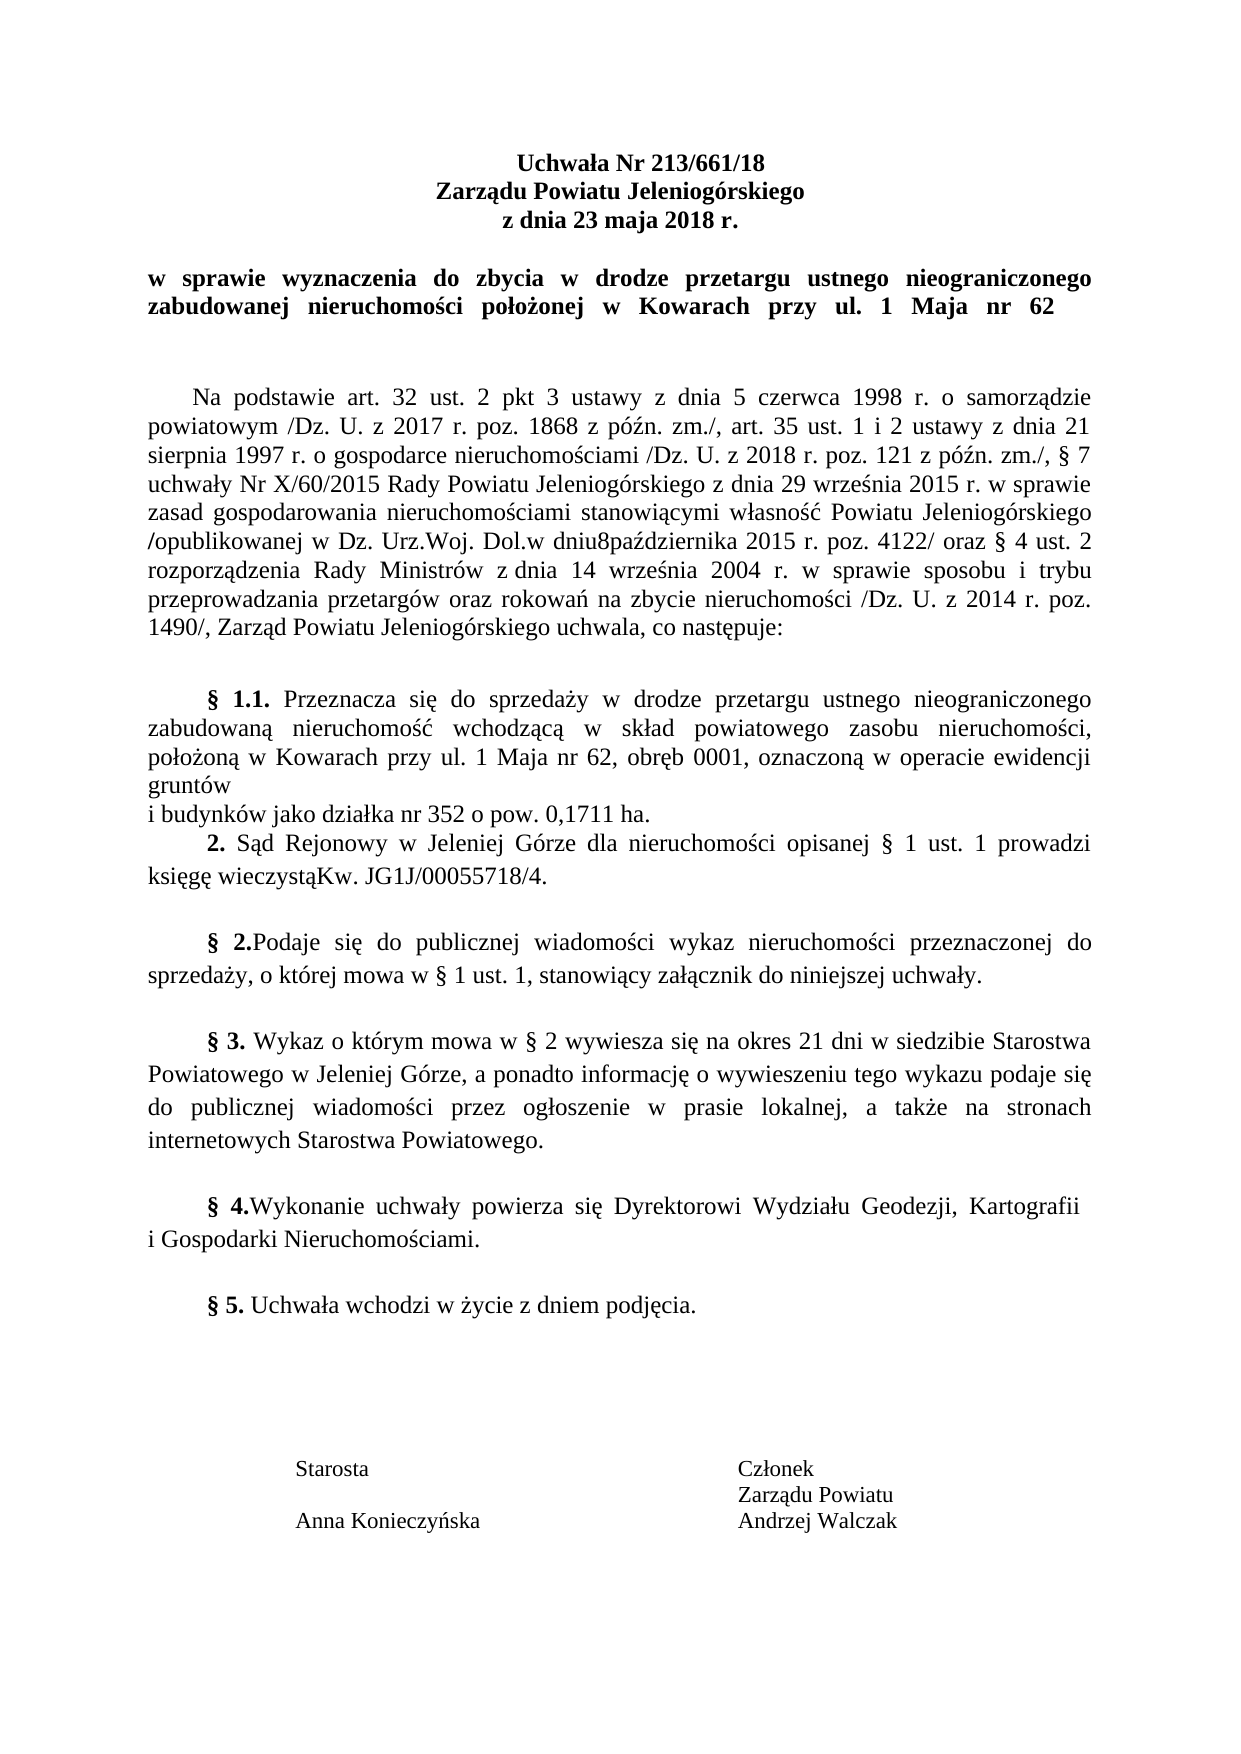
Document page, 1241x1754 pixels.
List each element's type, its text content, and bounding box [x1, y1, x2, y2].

text § 5. Uchwała wchodzi w życie z dniem podjęcia. [148, 1290, 1093, 1319]
text 2. Sąd Rejonowy w Jeleniej Górze dla nieruchomości opisanej § 1 ust. 1 prowadzi księgę wieczystąKw. JG1J/00055718/4. [148, 828, 1093, 890]
text Anna Konieczyńska Andrzej Walczak [259, 1507, 1093, 1534]
text z dnia 23 maja 2018 r. [148, 205, 1093, 234]
text Zarządu Powiatu [701, 1481, 1093, 1507]
text § 4.Wykonanie uchwały powierza się Dyrektorowi Wydziału Geodezji, Kartografii i Gospodarki Nieruchomościami. [148, 1191, 1093, 1253]
text w sprawie wyznaczenia do zbycia w drodze przetargu ustnego nieograniczonego zabudowanej nieruchomości położonej w Kowarach przy ul. 1 Maja nr 62 [148, 263, 1093, 354]
text Starosta Członek [259, 1454, 1093, 1481]
text Uchwała Nr 213/661/18 [148, 148, 1093, 176]
text § 3. Wykaz o którym mowa w § 2 wywiesza się na okres 21 dni w siedzibie Starostwa Powiatowego w Jeleniej Górze, a ponadto informację o wywieszeniu tego wykazu podaje się do publicznej wiadomości przez ogłoszenie w prasie lokalnej, a także na stronach internetowych Starostwa Powiatowego. [148, 1026, 1093, 1154]
text § 2.Podaje się do publicznej wiadomości wykaz nieruchomości przeznaczonej do sprzedaży, o której mowa w § 1 ust. 1, stanowiący załącznik do niniejszej uchwały. [148, 927, 1093, 989]
text Zarządu Powiatu Jeleniogórskiego [148, 176, 1093, 205]
text § 1.1. Przeznacza się do sprzedaży w drodze przetargu ustnego nieograniczonego zabudowaną nieruchomość wchodzącą w skład powiatowego zasobu nieruchomości, położoną w Kowarach przy ul. 1 Maja nr 62, obręb 0001, oznaczoną w operacie ewidencji gruntów i budynków jako działka nr 352 o pow. 0,1711 ha. [148, 684, 1093, 828]
text Na podstawie art. 32 ust. 2 pkt 3 ustawy z dnia 5 czerwca 1998 r. o samorządzie powiatowym /Dz. U. z 2017 r. poz. 1868 z późn. zm./, art. 35 ust. 1 i 2 ustawy z dnia 21 sierpnia 1997 r. o gospodarce nieruchomościami /Dz. U. z 2018 r. poz. 121 z późn. zm./, § 7 uchwały Nr X/60/2015 Rady Powiatu Jeleniogórskiego z dnia 29 września 2015 r. w sprawie zasad gospodarowania nieruchomościami stanowiącymi własność Powiatu Jeleniogórskiego /opublikowanej w Dz. Urz.Woj. Dol.w dniu8października 2015 r. poz. 4122/ oraz § 4 ust. 2 rozporządzenia Rady Ministrów z dnia 14 września 2004 r. w sprawie sposobu i trybu przeprowadzania przetargów oraz rokowań na zbycie nieruchomości /Dz. U. z 2014 r. poz. 1490/, Zarząd Powiatu Jeleniogórskiego uchwala, co następuje: [148, 382, 1093, 641]
